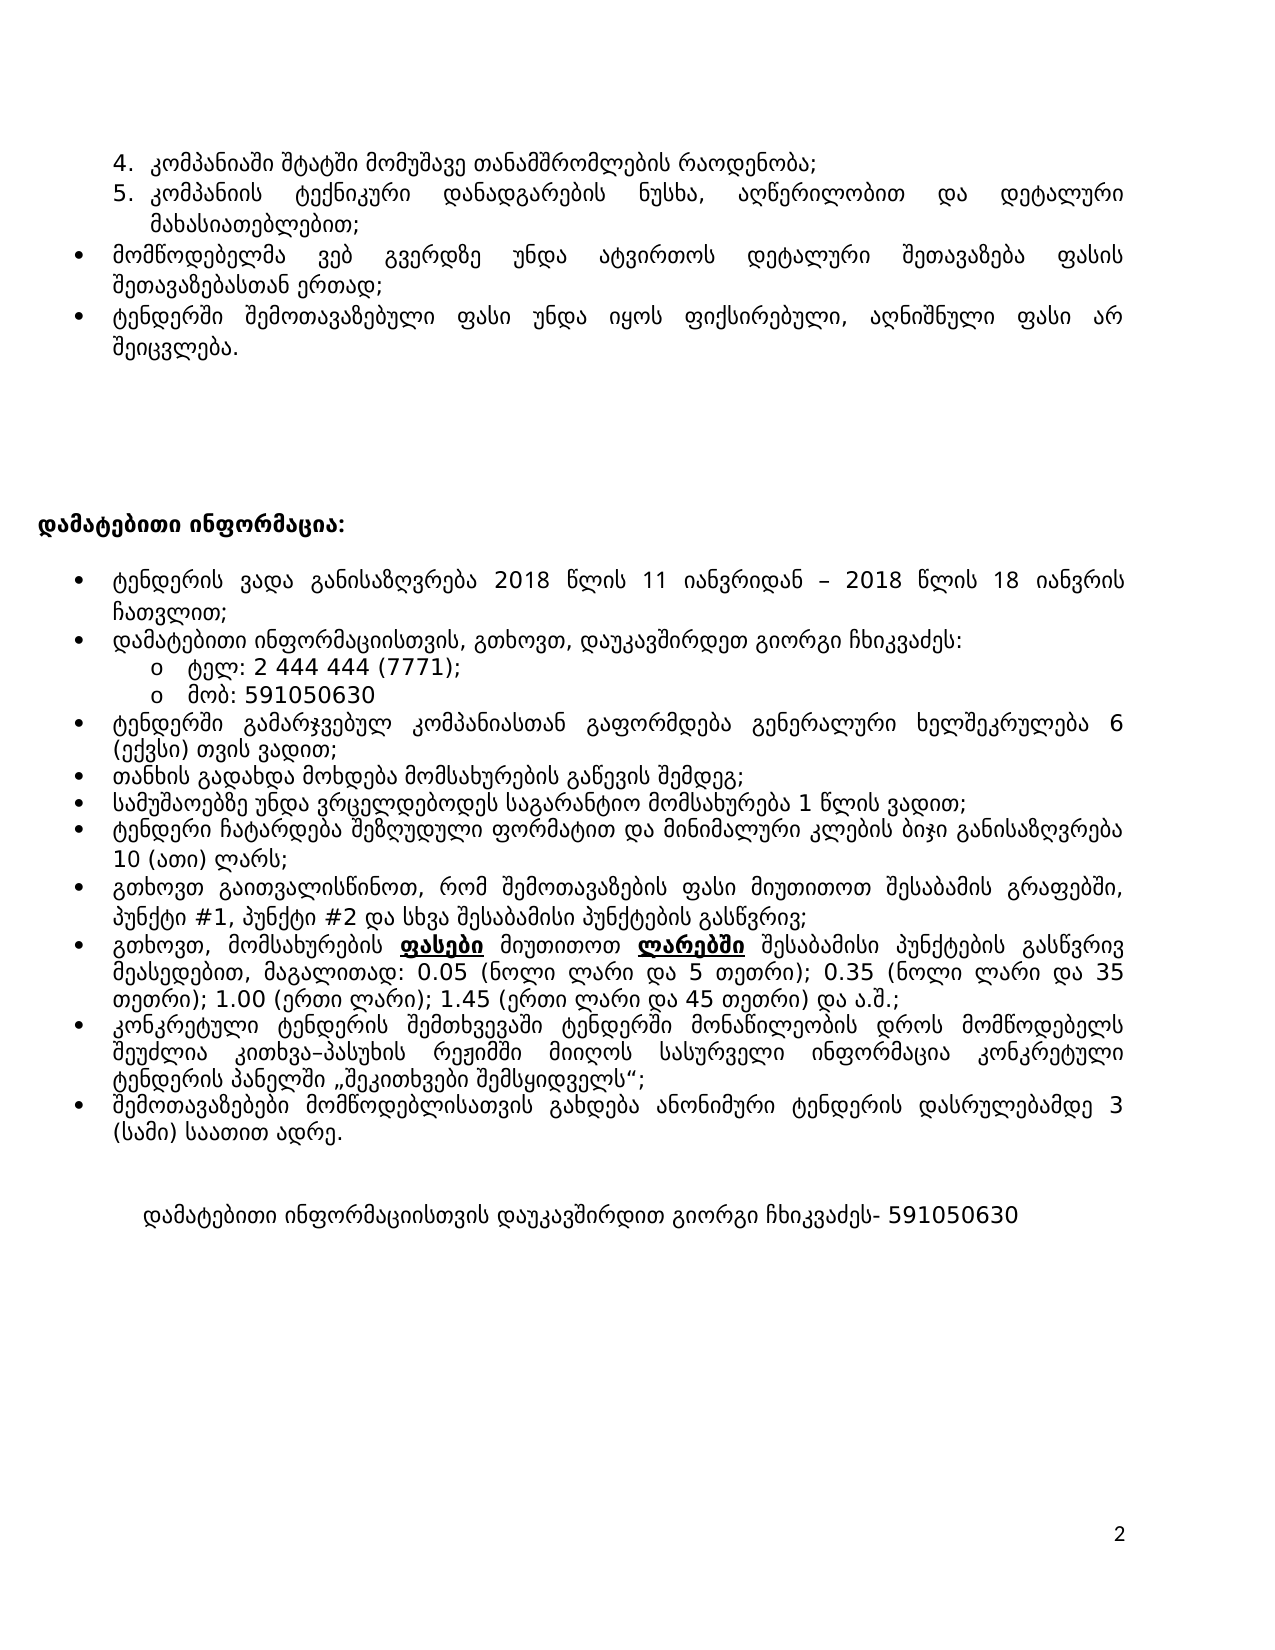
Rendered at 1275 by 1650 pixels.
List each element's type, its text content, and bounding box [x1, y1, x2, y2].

list კონკრეტული ტენდერის შემთხვევაში ტენდერში მონაწილეობის დროს მომწოდებელს შეუძლია კითხვა–პასუხის რეჟიმში მიიღოს სასურველი ინფორმაცია კონკრეტული ტენდერის პანელში „შეკითხვები შემსყიდველს“; [75, 1012, 1125, 1092]
list გთხოვთ გაითვალისწინოთ, რომ შემოთავაზების ფასი მიუთითოთ შესაბამის გრაფებში, პუნქტი #1, პუნქტი #2 და სხვა შესაბამისი პუნქტების გასწვრივ; [75, 874, 1125, 932]
list სამუშაოებზე უნდა ვრცელდებოდეს საგარანტიო მომსახურება 1 წლის ვადით; [75, 790, 1125, 817]
list დამატებითი ინფორმაციისთვის, გთხოვთ, დაუკავშირდეთ გიორგი ჩხიკვაძეს: [75, 627, 1125, 654]
list ტელ: 2 444 444 (7771); [150, 654, 1125, 682]
list გთხოვთ, მომსახურების ფასები მიუთითოთ ლარებში შესაბამისი პუნქტების გასწვრივ მეასედებით, მაგალითად: 0.05 (ნოლი ლარი და 5 თეთრი); 0.35 (ნოლი ლარი და 35 თეთრი); 1.00 (ერთი ლარი); 1.45 (ერთი ლარი და 45 თეთრი) და ა.შ.; [75, 932, 1125, 1012]
list ტენდერის ვადა განისაზღვრება 2018 წლის 11 იანვრიდან – 2018 წლის 18 იანვრის ჩათვლით; [75, 564, 1125, 627]
text დამატებითი ინფორმაცია: [37, 508, 1125, 539]
list მომწოდებელმა ვებ გვერდზე უნდა ატვირთოს დეტალური შეთავაზება ფასის შეთავაზებასთან ერთად; [75, 242, 1125, 299]
list კომპანიაში შტატში მომუშავე თანამშრომლების რაოდენობა; [112, 150, 1125, 177]
list ტენდერში შემოთავაზებული ფასი უნდა იყოს ფიქსირებული, აღნიშნული ფასი არ შეიცვლება. [75, 303, 1125, 360]
list ტენდერი ჩატარდება შეზღუდული ფორმატით და მინიმალური კლების ბიჯი განისაზღვრება 10 (ათი) ლარს; [75, 817, 1125, 874]
list კომპანიის ტექნიკური დანადგარების ნუსხა, აღწერილობით და დეტალური მახასიათებლებით; [112, 181, 1125, 238]
list თანხის გადახდა მოხდება მომსახურების გაწევის შემდეგ; [75, 763, 1125, 790]
list შემოთავაზებები მომწოდებლისათვის გახდება ანონიმური ტენდერის დასრულებამდე 3 (სამი) საათით ადრე. [75, 1092, 1125, 1146]
list მობ: 591050630 [150, 682, 1125, 710]
text დამატებითი ინფორმაციისთვის დაუკავშირდით გიორგი ჩხიკვაძეს- 591050630 [37, 1202, 1125, 1229]
list ტენდერში გამარჯვებულ კომპანიასთან გაფორმდება გენერალური ხელშეკრულება 6 (ექვსი) თვის ვადით; [75, 710, 1125, 763]
